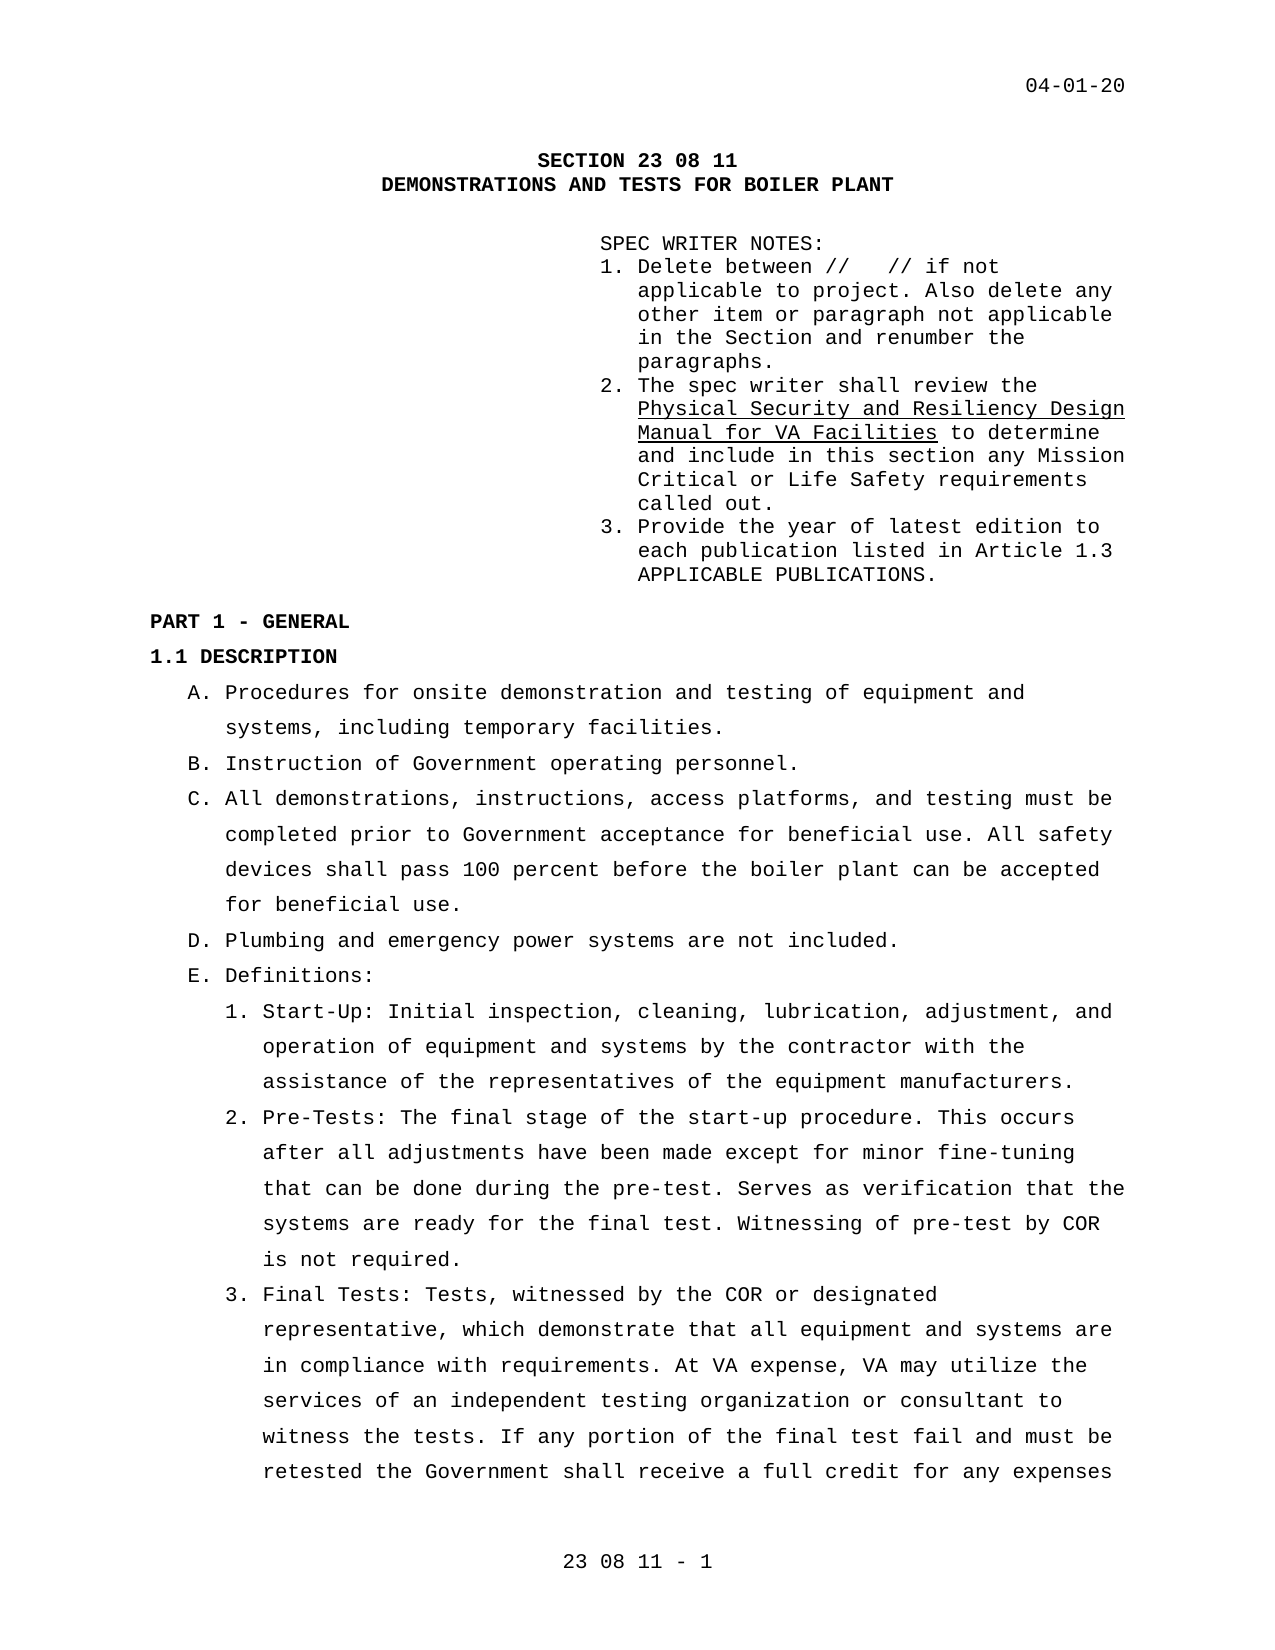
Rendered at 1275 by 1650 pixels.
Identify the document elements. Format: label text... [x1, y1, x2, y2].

text Pre-Tests: The final stage of the start-up procedure. This occurs after all adjustments have been made except for minor fine-tuning that can be done during the pre-test. Serves as verification that the systems are ready for the final test. Witnessing of pre-test by COR is not required. [225, 1107, 1125, 1272]
text Instruction of Government operating personnel. [187, 753, 1125, 776]
text APPLICABLE PUBLICATIONS. [600, 564, 1125, 587]
text SPEC WRITER NOTES: [600, 233, 1125, 256]
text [225, 1284, 1125, 1485]
text Start-Up: Initial inspection, cleaning, lubrication, adjustment, and operation of equipment and systems by the contractor with the assistance of the representatives of the equipment manufacturers. [225, 1001, 1125, 1095]
text each publication listed in Article 1.3 [600, 540, 1125, 564]
text Procedures for onsite demonstration and testing of equipment and systems, including temporary facilities. [187, 682, 1125, 741]
title DEMONSTRATIONS AND TESTS FOR BOILER PLANT [150, 174, 1125, 197]
text Plumbing and emergency power systems are not included. [187, 930, 1125, 953]
text 2. The spec writer shall review the Physical Security and Resiliency Design Manual for VA Facilities to determine and include in this section any Mission Critical or Life Safety requirements called out. [600, 374, 1125, 516]
text 3. Provide the year of latest edition to [600, 516, 1125, 540]
text Definitions: [187, 965, 1125, 989]
text DESCRIPTION [150, 646, 1125, 670]
text All demonstrations, instructions, access platforms, and testing must be completed prior to Government acceptance for beneficial use. All safety devices shall pass 100 percent before the boiler plant can be accepted for beneficial use. [187, 788, 1125, 918]
title SECTION 23 08 11 [150, 150, 1125, 174]
text GENERAL [150, 611, 1125, 635]
text 1. Delete between // // if not applicable to project. Also delete any other item or paragraph not applicable in the Section and renumber the paragraphs. [600, 256, 1125, 374]
